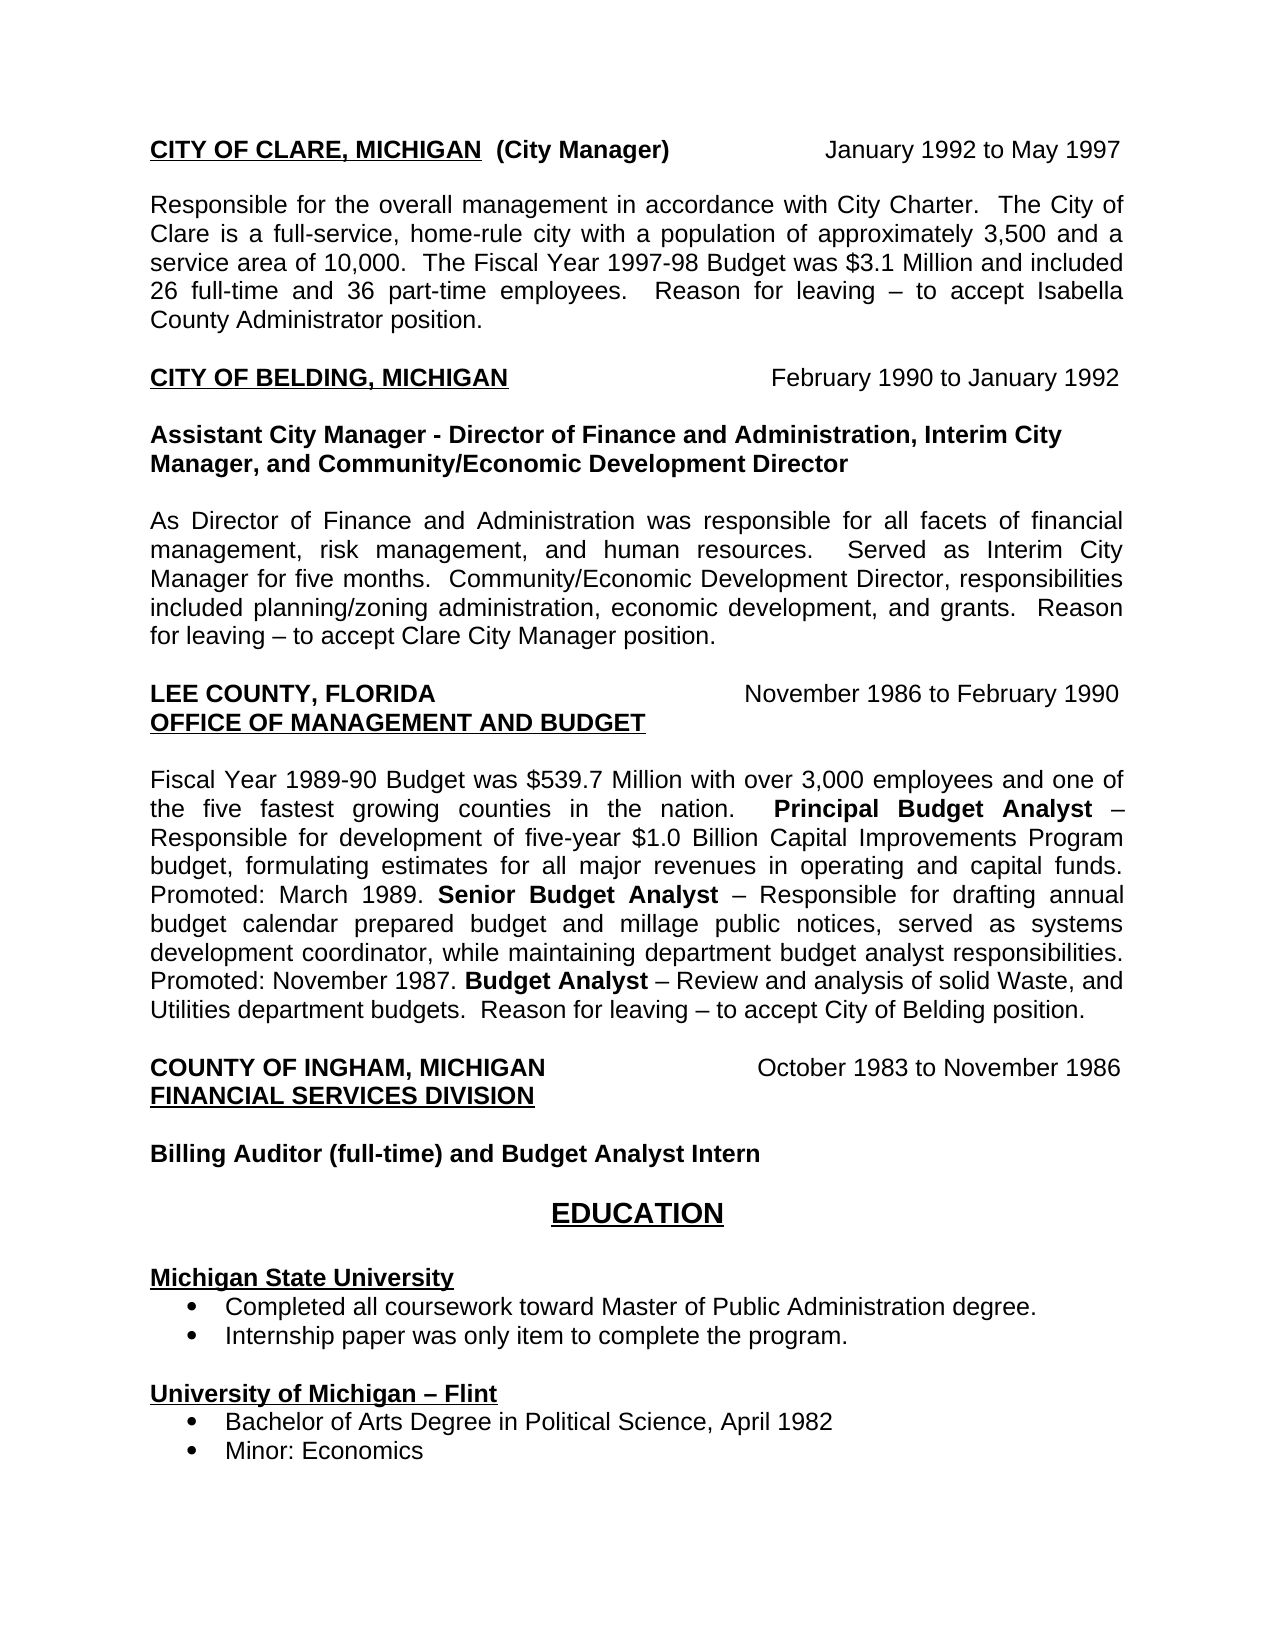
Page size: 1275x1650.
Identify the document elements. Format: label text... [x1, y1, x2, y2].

text As Director of Finance and Administration was responsible for all facets of financial management, risk management, and human resources. Served as Interim City Manager for five months. Community/Economic Development Director, responsibilities included planning/zoning administration, economic development, and grants. Reason for leaving – to accept Clare City Manager position. [150, 506, 1125, 650]
text Responsible for the overall management in accordance with City Charter. The City of Clare is a full-service, home-rule city with a population of approximately 3,500 and a service area of 10,000. The Fiscal Year 1997-98 Budget was $3.1 Million and included 26 full-time and 36 part-time employees. Reason for leaving – to accept Isabella County Administrator position. [150, 190, 1125, 334]
list Completed all coursework toward Master of Public Administration degree. [187, 1292, 1125, 1321]
text Billing Auditor (full-time) and Budget Analyst Intern [150, 1139, 1125, 1168]
text LEE COUNTY, FLORIDA November 1986 to February 1990 [150, 679, 1125, 708]
text OFFICE OF MANAGEMENT AND BUDGET [150, 708, 1125, 736]
text FINANCIAL SERVICES DIVISION [150, 1081, 1125, 1110]
text COUNTY OF INGHAM, MICHIGAN October 1983 to November 1986 [150, 1053, 1125, 1081]
text EDUCATION [150, 1196, 1125, 1230]
text Fiscal Year 1989-90 Budget was $539.7 Million with over 3,000 employees and one of the five fastest growing counties in the nation. Principal Budget Analyst – Responsible for development of five-year $1.0 Billion Capital Improvements Program budget, formulating estimates for all major revenues in operating and capital funds. Promoted: March 1989. Senior Budget Analyst – Responsible for drafting annual budget calendar prepared budget and millage public notices, served as systems development coordinator, while maintaining department budget analyst responsibilities. Promoted: November 1987. Budget Analyst – Review and analysis of solid Waste, and Utilities department budgets. Reason for leaving – to accept City of Belding position. [150, 765, 1125, 1024]
text Assistant City Manager - Director of Finance and Administration, Interim City Manager, and Community/Economic Development Director [150, 420, 1125, 478]
text University of Michigan – Flint [150, 1379, 1125, 1407]
list Bachelor of Arts Degree in Political Science, April 1982 [187, 1407, 1125, 1436]
text CITY OF BELDING, MICHIGAN February 1990 to January 1992 [150, 363, 1125, 391]
text CITY OF CLARE, MICHIGAN (City Manager) January 1992 to May 1997 [150, 135, 1125, 164]
list Internship paper was only item to complete the program. [187, 1321, 1125, 1350]
list Minor: Economics [187, 1436, 1125, 1465]
text Michigan State University [150, 1263, 1125, 1292]
